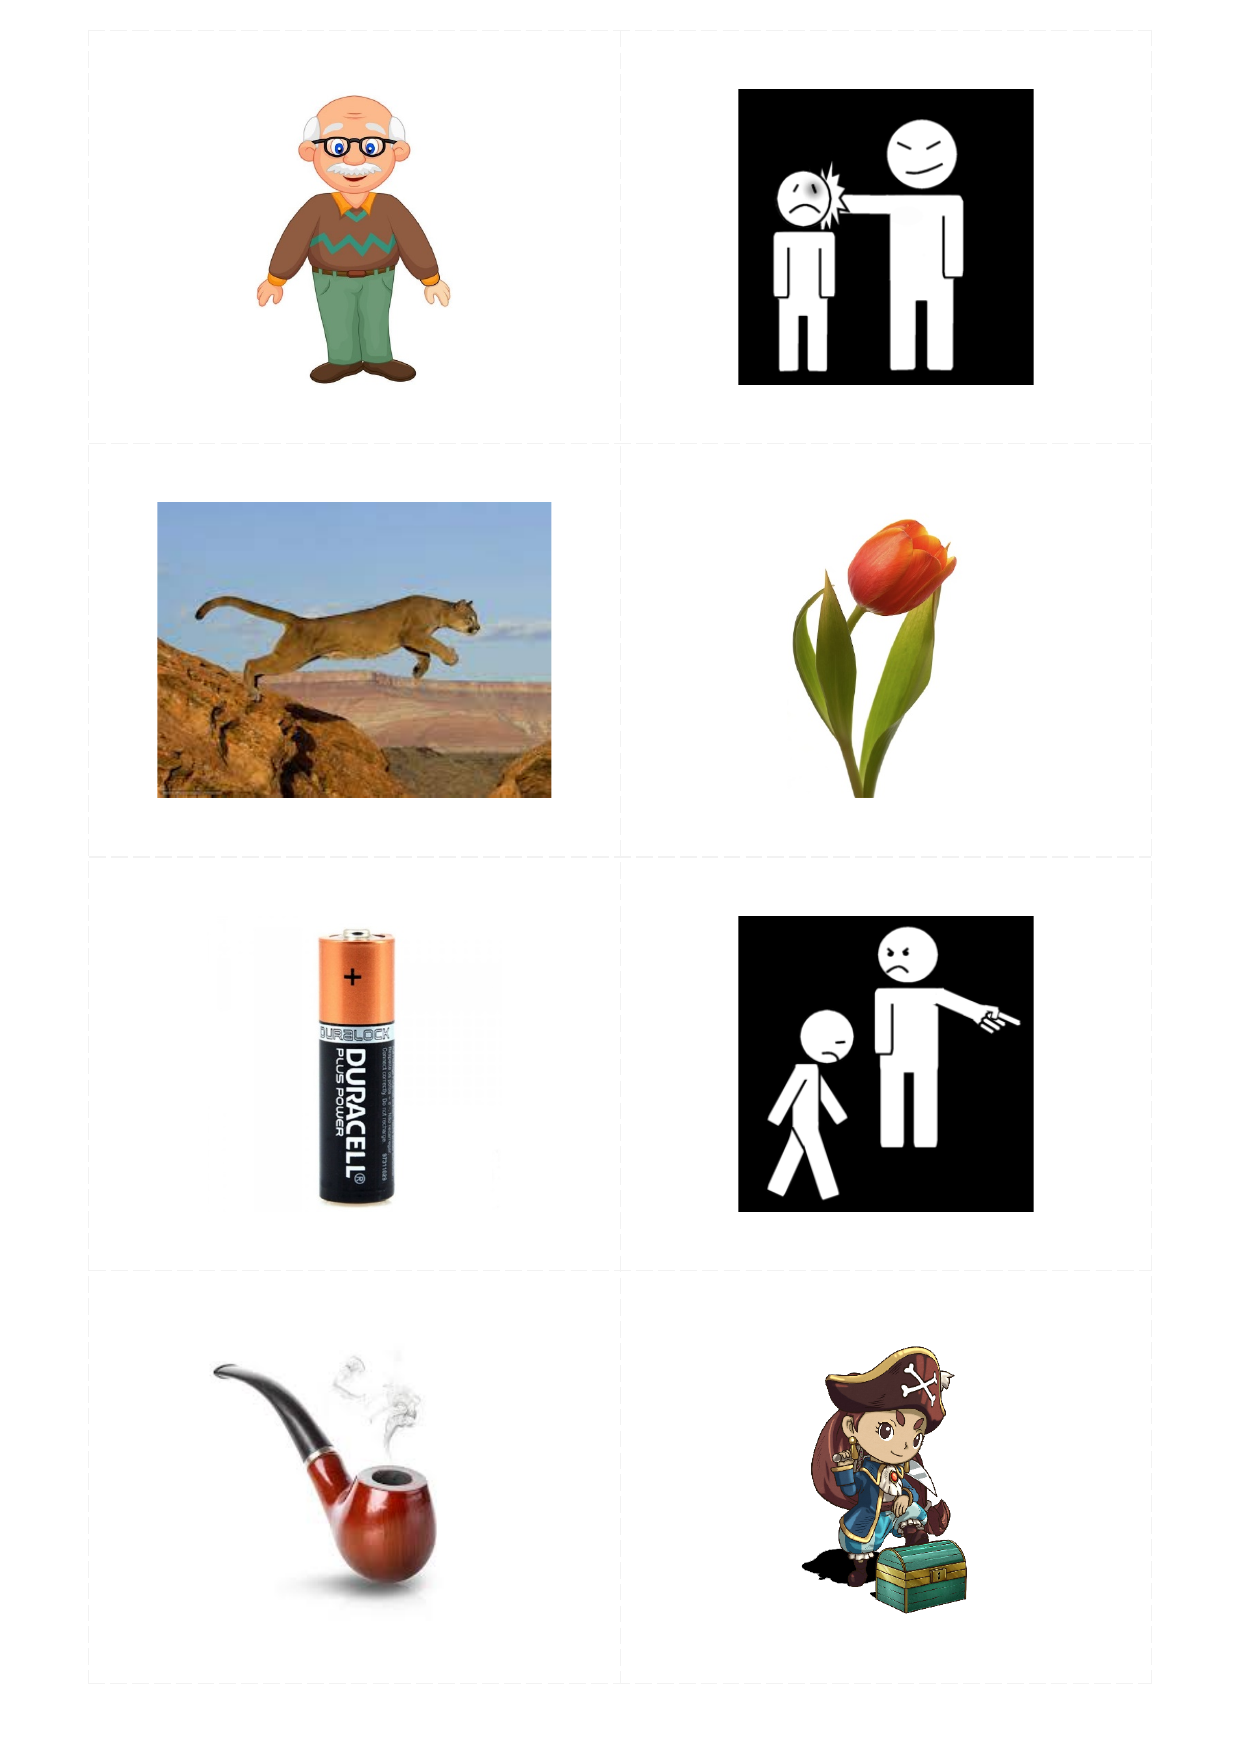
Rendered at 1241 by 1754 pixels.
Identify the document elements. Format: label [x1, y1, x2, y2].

table_header [89, 30, 620, 443]
table_header [620, 30, 1152, 443]
picture [157, 502, 552, 798]
table_cell [89, 856, 620, 1270]
picture [738, 916, 1034, 1212]
table_cell [620, 443, 1152, 856]
picture [787, 502, 985, 798]
picture [738, 89, 1034, 385]
table_cell [620, 1270, 1152, 1683]
picture [753, 1329, 1019, 1625]
table_cell [89, 1270, 620, 1683]
table_cell [89, 443, 620, 856]
picture [206, 916, 503, 1212]
table_cell [620, 856, 1152, 1270]
picture [199, 1329, 510, 1625]
picture [255, 89, 454, 385]
